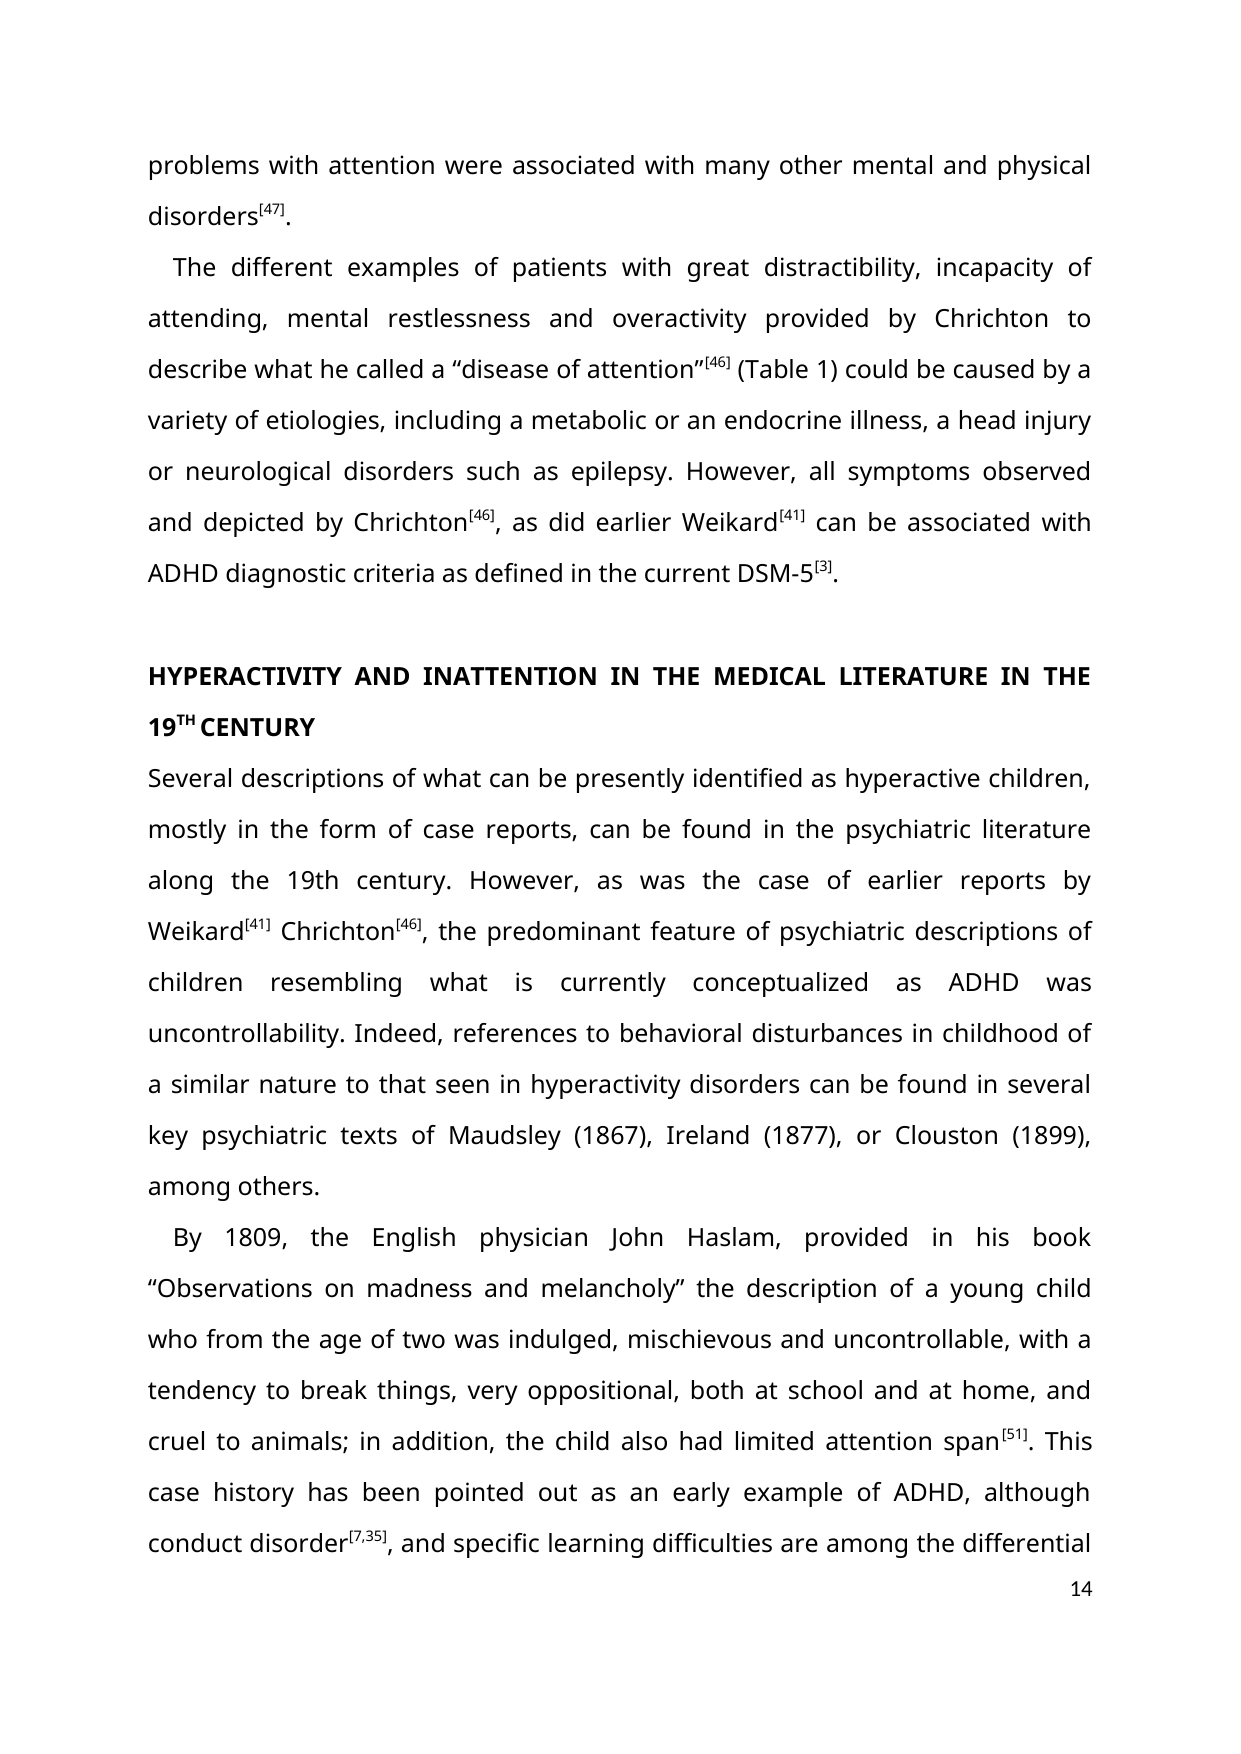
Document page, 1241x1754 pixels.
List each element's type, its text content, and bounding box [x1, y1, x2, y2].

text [148, 148, 1092, 233]
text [148, 1219, 1092, 1560]
text Several descriptions of what can be presently identified as hyperactive children, mostly in the form of case reports, can be found in the psychiatric literature along the 19th century. However, as was the case of earlier reports by Weikard[41] Chrichton[46], the predominant feature of psychiatric descriptions of children resembling what is currently conceptualized as ADHD was uncontrollability. Indeed, references to behavioral disturbances in childhood of a similar nature to that seen in hyperactivity disorders can be found in several key psychiatric texts of Maudsley (1867), Ireland (1877), or Clouston (1899), among others. [148, 760, 1092, 1203]
text The different examples of patients with great distractibility, incapacity of attending, mental restlessness and overactivity provided by Chrichton to describe what he called a “disease of attention”[46] (Table 1) could be caused by a variety of etiologies, including a metabolic or an endocrine illness, a head injury or neurological disorders such as epilepsy. However, all symptoms observed and depicted by Chrichton[46], as did earlier Weikard[41] can be associated with ADHD diagnostic criteria as defined in the current DSM-5[3]. [148, 250, 1092, 590]
text HYPERACTIVITY AND INATTENTION IN THE MEDICAL LITERATURE IN THE 19TH CENTURY [148, 658, 1092, 743]
